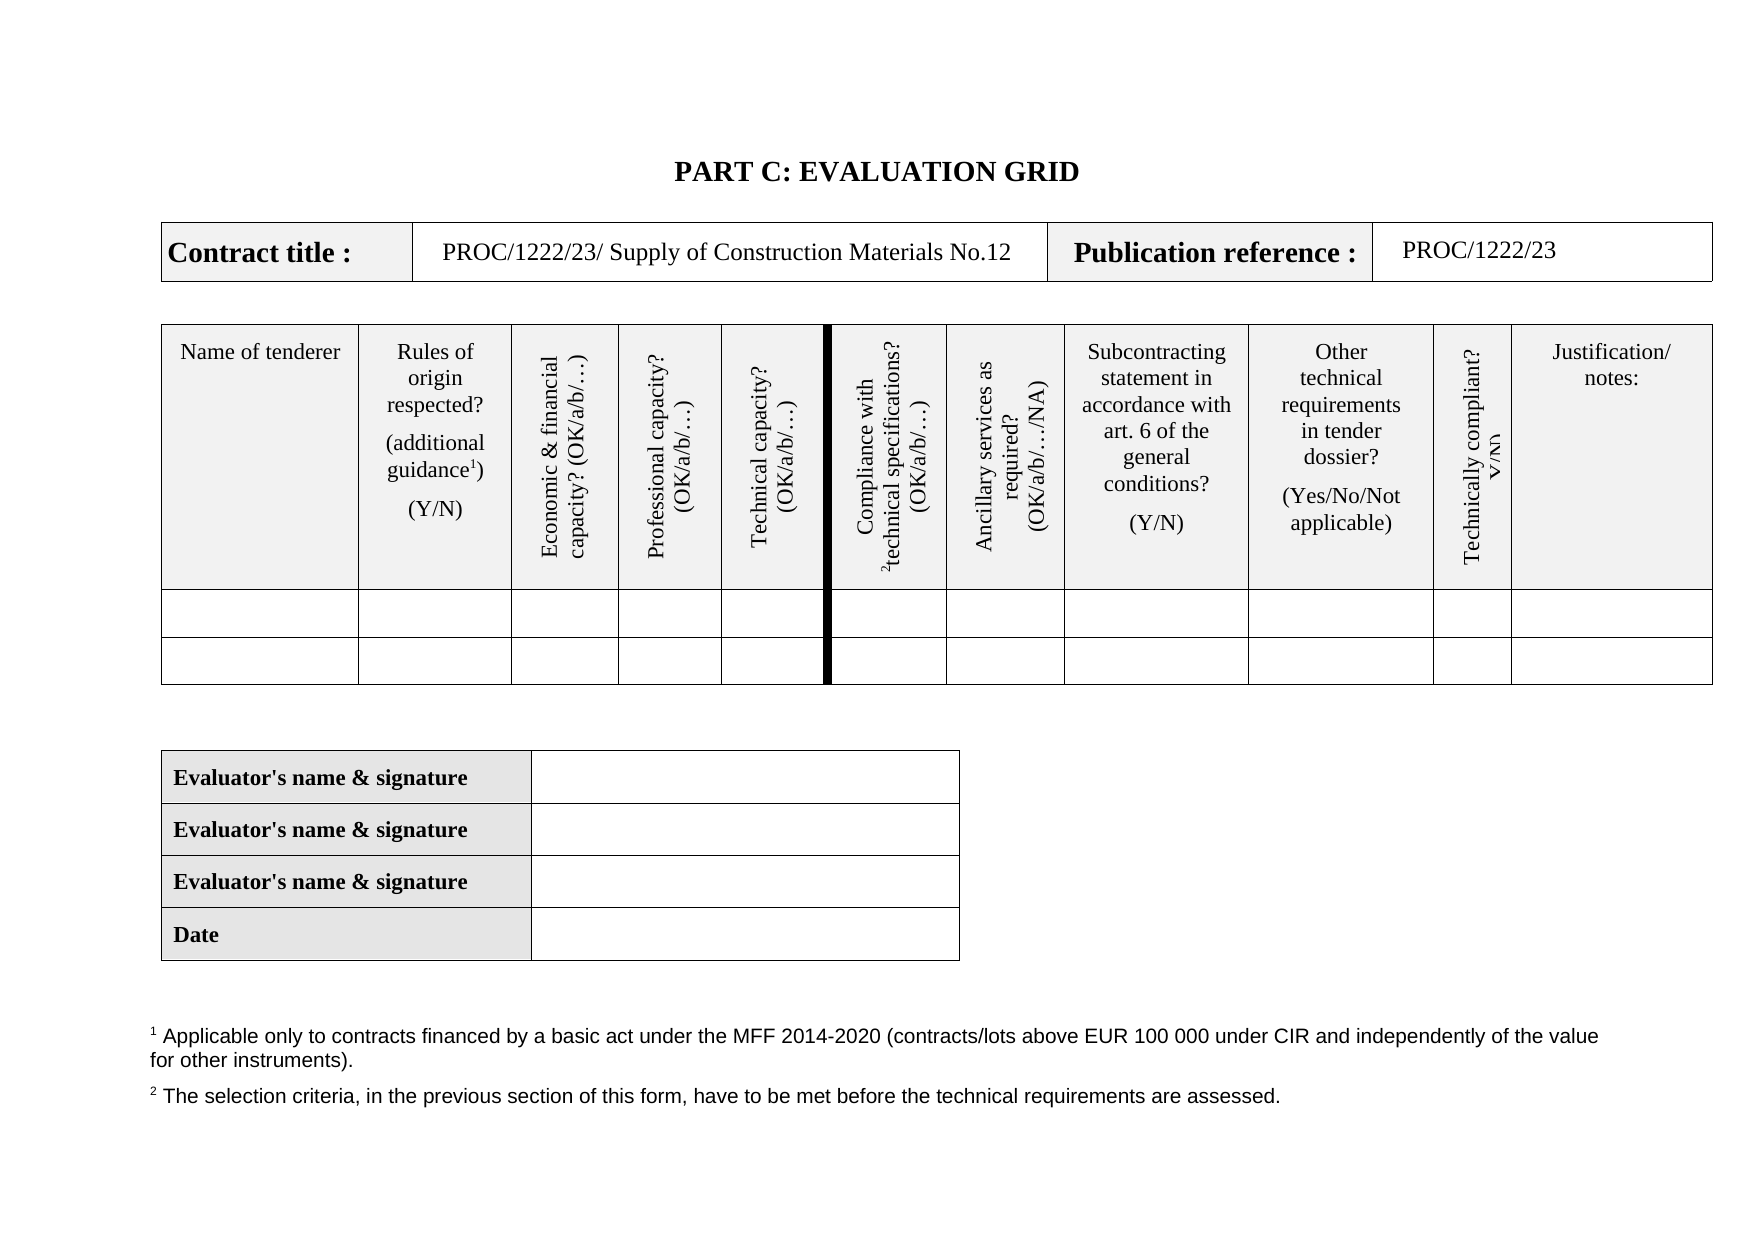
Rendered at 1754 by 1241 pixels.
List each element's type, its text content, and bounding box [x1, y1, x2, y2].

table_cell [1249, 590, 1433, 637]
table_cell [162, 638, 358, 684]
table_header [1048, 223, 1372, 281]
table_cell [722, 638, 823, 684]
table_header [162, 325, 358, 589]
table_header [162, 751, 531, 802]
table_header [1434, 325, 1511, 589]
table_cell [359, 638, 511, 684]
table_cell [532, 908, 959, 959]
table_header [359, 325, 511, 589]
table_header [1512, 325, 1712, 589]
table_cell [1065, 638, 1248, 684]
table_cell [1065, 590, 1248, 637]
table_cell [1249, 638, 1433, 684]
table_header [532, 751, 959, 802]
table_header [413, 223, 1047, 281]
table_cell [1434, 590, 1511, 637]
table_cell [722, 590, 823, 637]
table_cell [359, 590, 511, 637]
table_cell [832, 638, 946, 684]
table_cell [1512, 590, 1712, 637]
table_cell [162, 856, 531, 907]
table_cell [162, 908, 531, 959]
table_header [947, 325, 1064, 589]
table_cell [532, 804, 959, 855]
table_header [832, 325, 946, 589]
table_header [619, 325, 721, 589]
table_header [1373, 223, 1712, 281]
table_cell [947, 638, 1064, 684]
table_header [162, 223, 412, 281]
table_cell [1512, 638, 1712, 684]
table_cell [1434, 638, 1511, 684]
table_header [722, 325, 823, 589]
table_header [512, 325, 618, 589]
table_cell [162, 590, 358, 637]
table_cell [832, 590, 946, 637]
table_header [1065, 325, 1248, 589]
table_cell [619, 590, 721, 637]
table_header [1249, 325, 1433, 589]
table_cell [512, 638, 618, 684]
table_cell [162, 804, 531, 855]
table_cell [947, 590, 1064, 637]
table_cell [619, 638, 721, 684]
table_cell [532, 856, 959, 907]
text PART C: EVALUATION GRID [150, 154, 1604, 188]
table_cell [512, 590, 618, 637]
